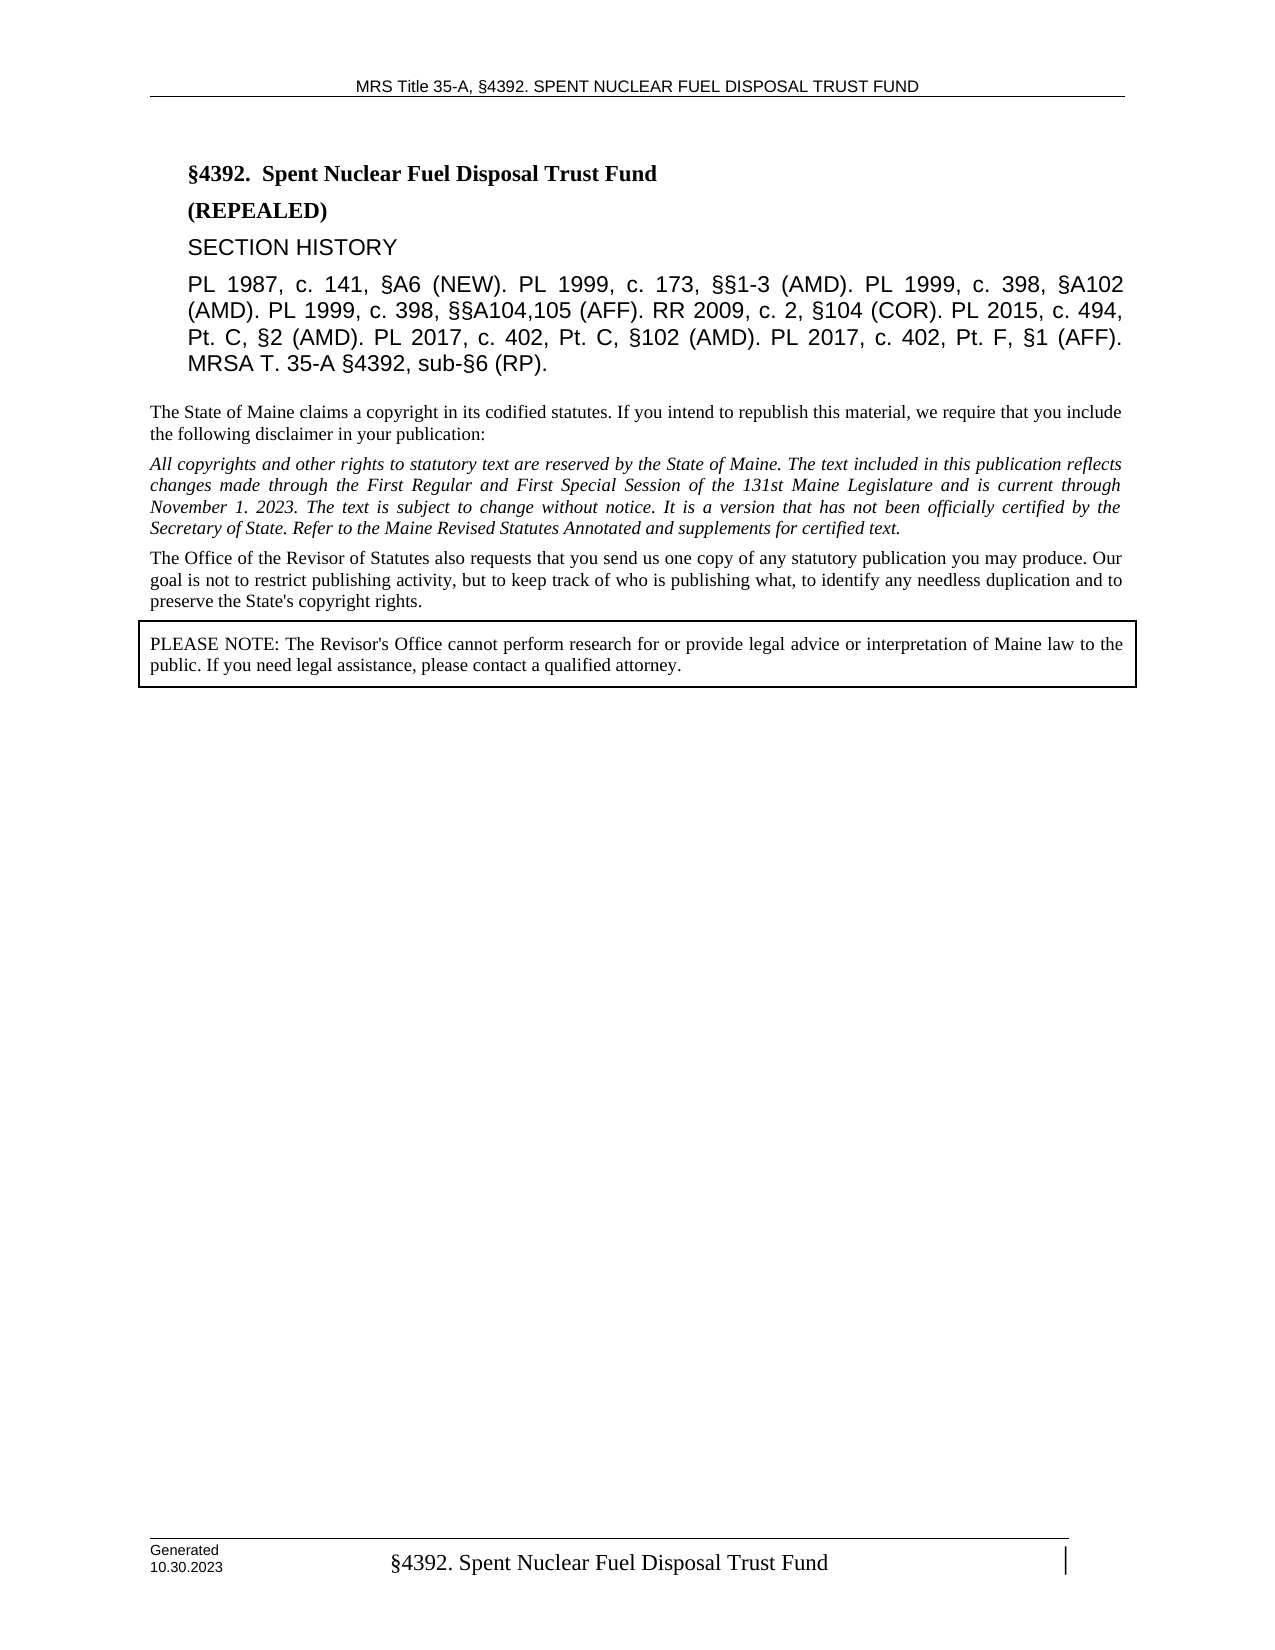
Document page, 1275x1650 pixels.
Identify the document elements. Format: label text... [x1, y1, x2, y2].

text PL 1987, c. 141, §A6 (NEW). PL 1999, c. 173, §§1-3 (AMD). PL 1999, c. 398, §A102 (AMD). PL 1999, c. 398, §§A104,105 (AFF). RR 2009, c. 2, §104 (COR). PL 2015, c. 494, Pt. C, §2 (AMD). PL 2017, c. 402, Pt. C, §102 (AMD). PL 2017, c. 402, Pt. F, §1 (AFF). MRSA T. 35-A §4392, sub-§6 (RP). [187, 271, 1125, 376]
text SECTION HISTORY [187, 234, 1125, 260]
text The Office of the Revisor of Statutes also requests that you send us one copy of any statutory publication you may produce. Our goal is not to restrict publishing activity, but to keep track of who is publishing what, to identify any needless duplication and to preserve the State's copyright rights. [150, 547, 1125, 612]
text The State of Maine claims a copyright in its codified statutes. If you intend to republish this material, we require that you include the following disclaimer in your publication: [150, 401, 1125, 444]
text All copyrights and other rights to statutory text are reserved by the State of Maine. The text included in this publication reflects changes made through the First Regular and First Special Session of the 131st Maine Legislature and is current through November 1. 2023 . The text is subject to change without notice. It is a version that has not been officially certified by the Secretary of State. Refer to the Maine Revised Statutes Annotated and supplements for certified text. [150, 453, 1125, 539]
text PLEASE NOTE: The Revisor's Office cannot perform research for or provide legal advice or interpretation of Maine law to the public. If you need legal assistance, please contact a qualified attorney. [140, 622, 1135, 686]
text §4392. Spent Nuclear Fuel Disposal Trust Fund [187, 160, 1125, 187]
text (REPEALED) [187, 197, 1125, 223]
